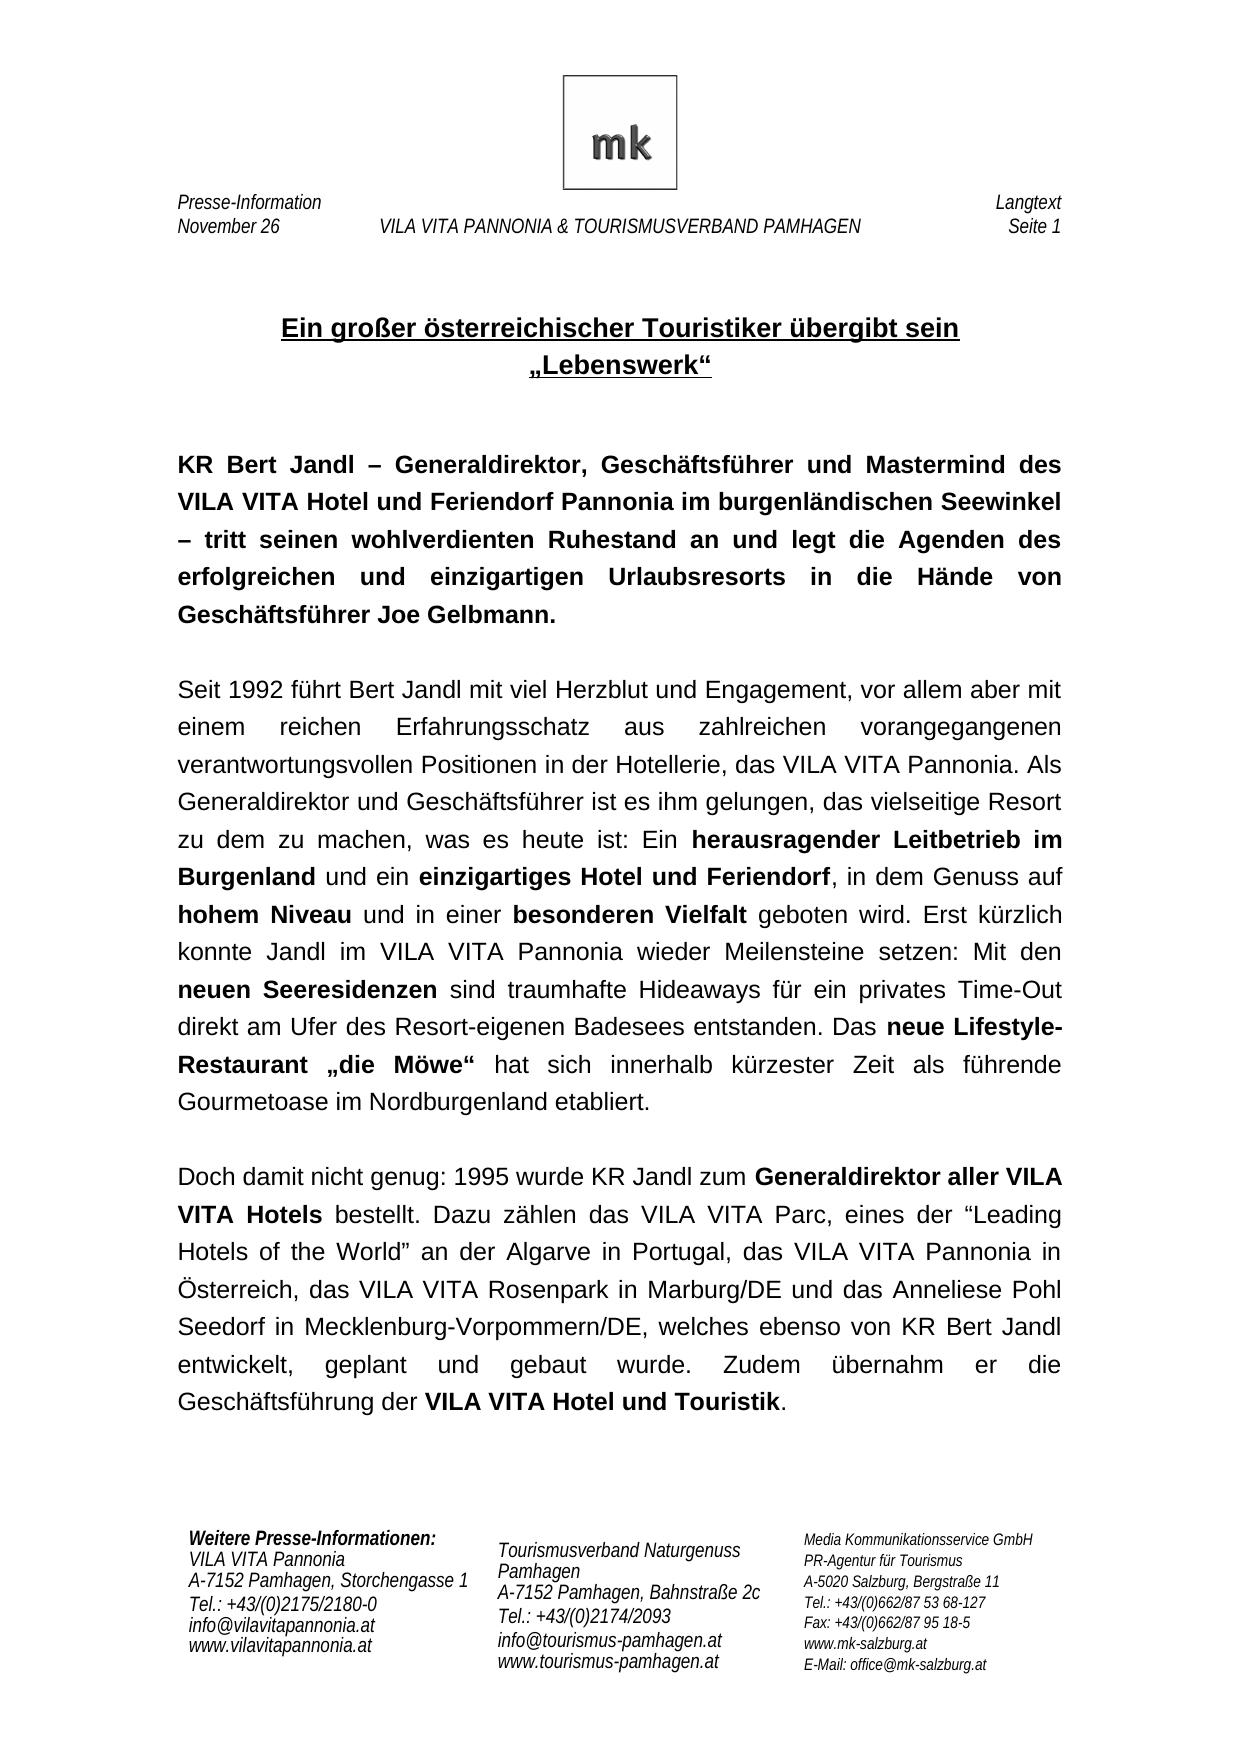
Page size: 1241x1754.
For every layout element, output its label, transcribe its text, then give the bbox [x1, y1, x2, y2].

subtitle Ein großer österreichischer Touristiker übergibt sein „Lebenswerk“ [177, 306, 1063, 381]
text KR Bert Jandl – Generaldirektor, Geschäftsführer und Mastermind des VILA VITA Hotel und Feriendorf Pannonia im burgenländischen Seewinkel – tritt seinen wohlverdienten Ruhestand an und legt die Agenden des erfolgreichen und einzigartigen Urlaubsresorts in die Hände von Geschäftsführer Joe Gelbmann. [177, 441, 1063, 628]
picture [562, 75, 678, 190]
text Seit 1992 führt Bert Jandl mit viel Herzblut und Engagement, vor allem aber mit einem reichen Erfahrungsschatz aus zahlreichen vorangegangenen verantwortungsvollen Positionen in der Hotellerie, das VILA VITA Pannonia. Als Generaldirektor und Geschäftsführer ist es ihm gelungen, das vielseitige Resort zu dem zu machen, was es heute ist: Ein herausragender Leitbetrieb im Burgenland und ein einzigartiges Hotel und Feriendorf, in dem Genuss auf hohem Niveau und in einer besonderen Vielfalt geboten wird. Erst kürzlich konnte Jandl im VILA VITA Pannonia wieder Meilensteine setzen: Mit den neuen Seeresidenzen sind traumhafte Hideaways für ein privates Time-Out direkt am Ufer des Resort-eigenen Badesees entstanden. Das neue Lifestyle-Restaurant „die Möwe“ hat sich innerhalb kürzester Zeit als führende Gourmetoase im Nordburgenland etabliert. [177, 666, 1063, 1116]
text Doch damit nicht genug: 1995 wurde KR Jandl zum Generaldirektor aller VILA VITA Hotels bestellt. Dazu zählen das VILA VITA Parc, eines der “Leading Hotels of the World” an der Algarve in Portugal, das VILA VITA Pannonia in Österreich, das VILA VITA Rosenpark in Marburg/DE und das Anneliese Pohl Seedorf in Mecklenburg-Vorpommern/DE, welches ebenso von KR Bert Jandl entwickelt, geplant und gebaut wurde. Zudem übernahm er die Geschäftsführung der VILA VITA Hotel und Touristik. [177, 1153, 1063, 1416]
